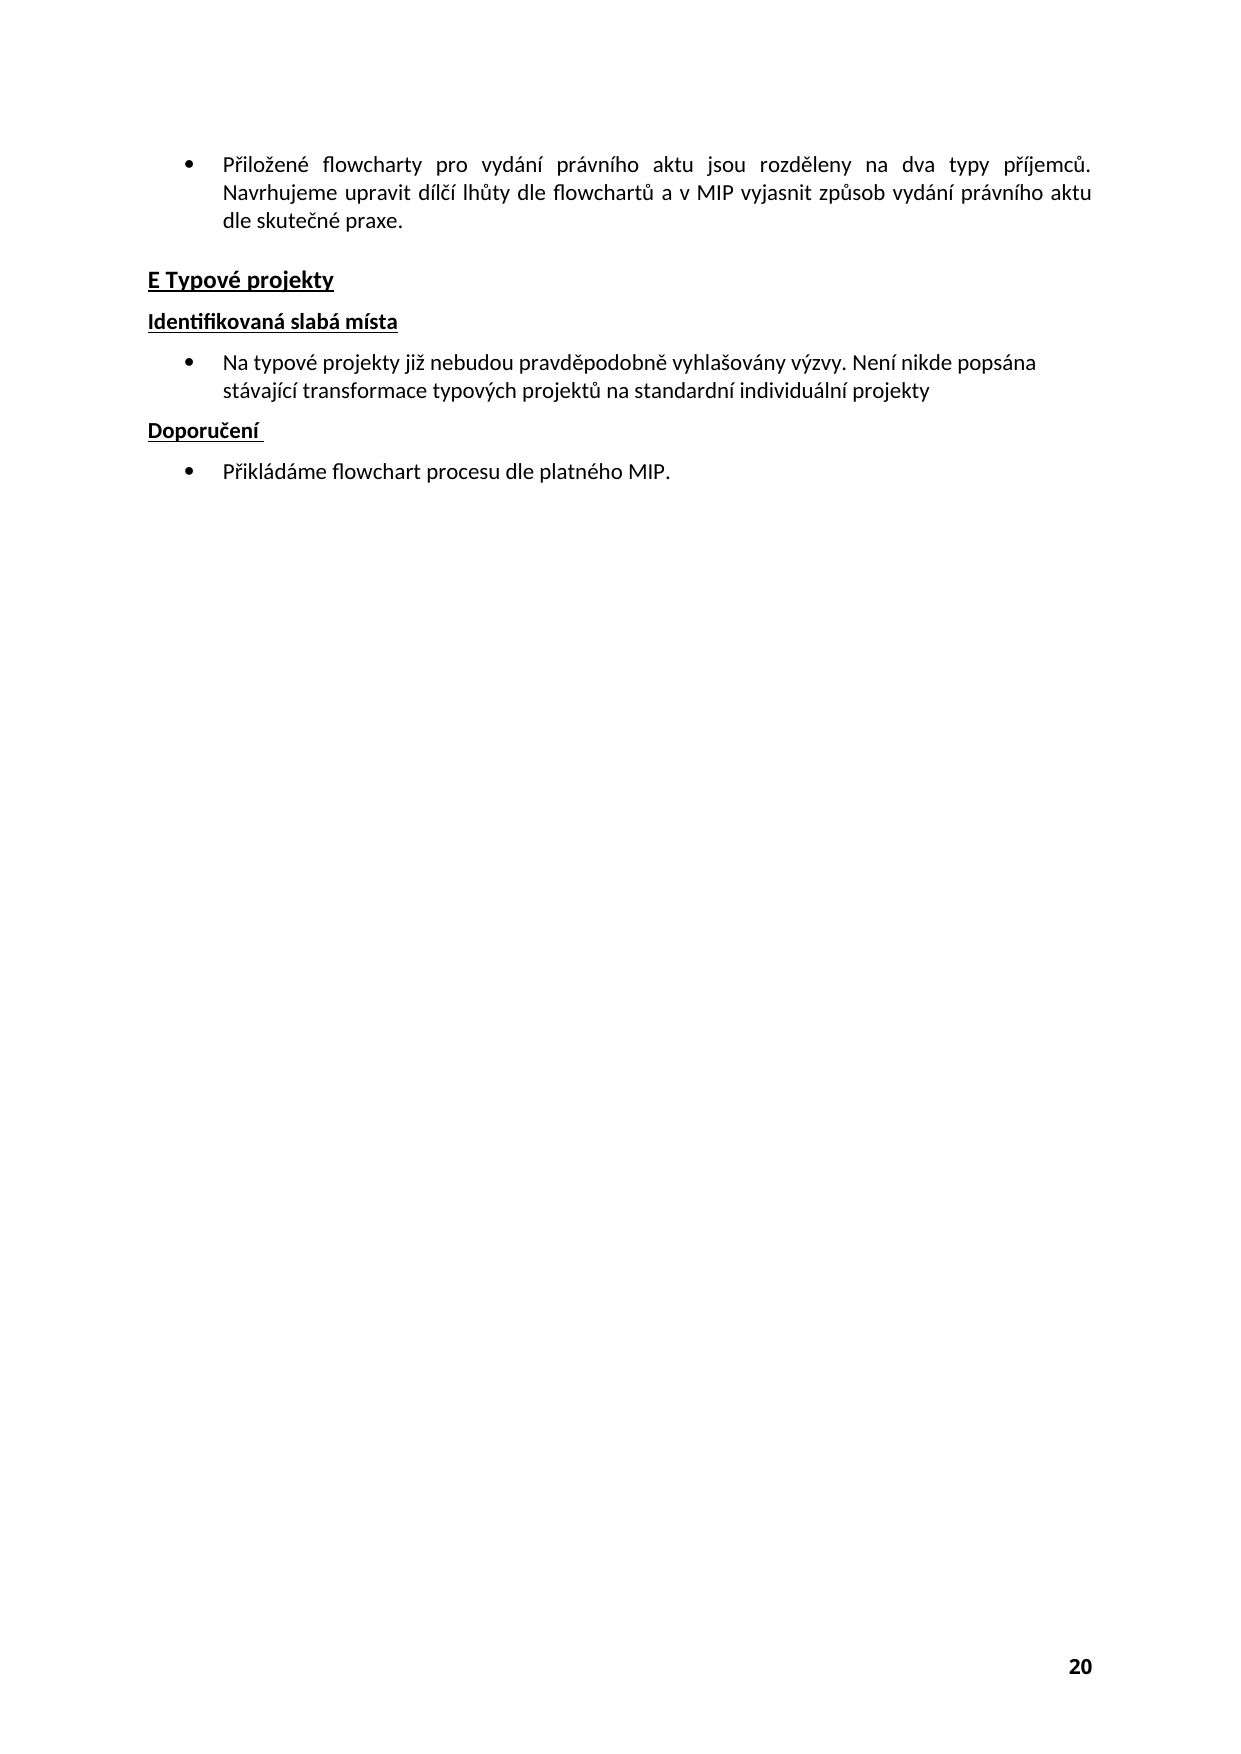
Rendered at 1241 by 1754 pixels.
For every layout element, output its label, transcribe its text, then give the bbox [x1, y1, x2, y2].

list Přikládáme flowchart procesu dle platného MIP. [185, 457, 1092, 485]
text Identifikovaná slabá místa [148, 307, 1092, 335]
list Na typové projekty již nebudou pravděpodobně vyhlašovány výzvy. Není nikde popsána stávající transformace typových projektů na standardní individuální projekty [185, 348, 1092, 404]
text E Typové projekty [148, 264, 1092, 295]
text Doporučení [148, 416, 1092, 444]
list Přiložené flowcharty pro vydání právního aktu jsou rozděleny na dva typy příjemců. Navrhujeme upravit dílčí lhůty dle flowchartů a v MIP vyjasnit způsob vydání právního aktu dle skutečné praxe. [185, 150, 1092, 234]
